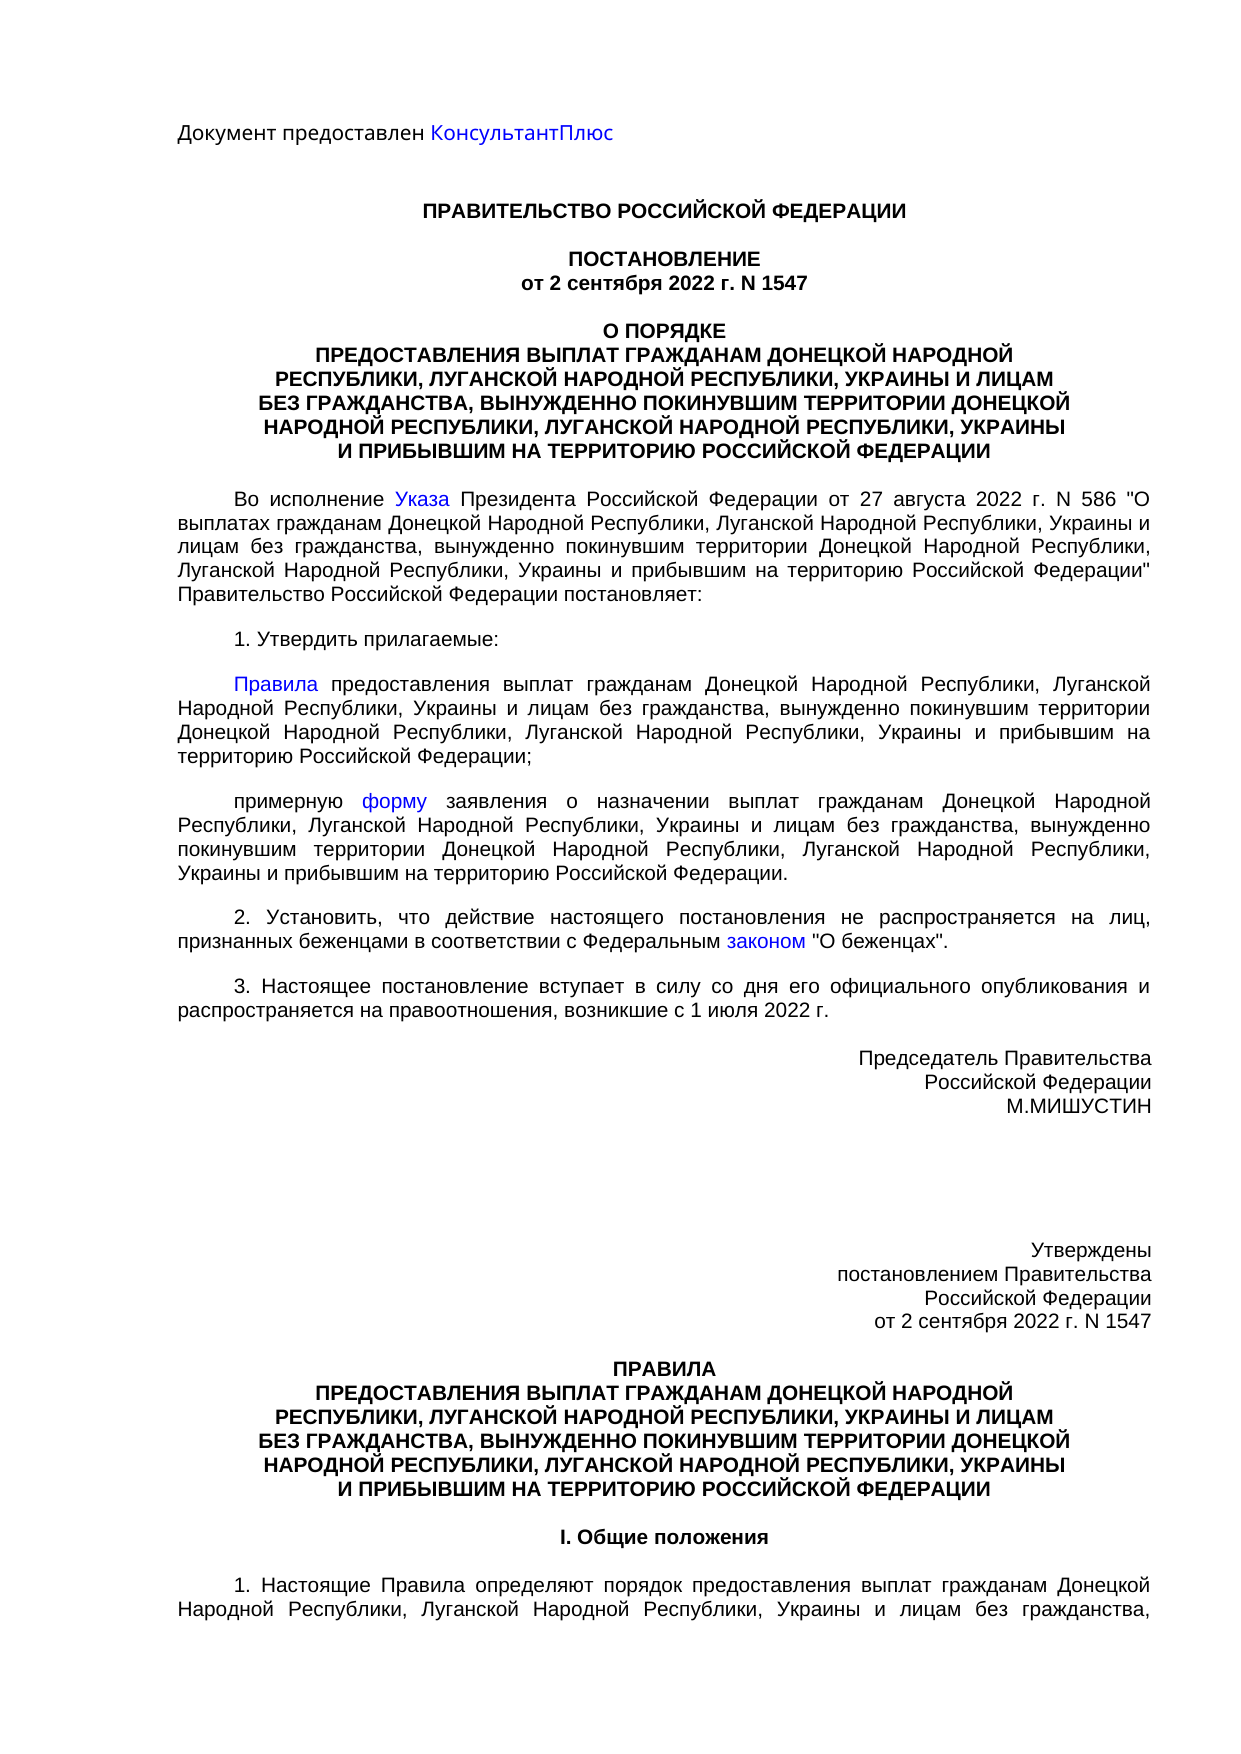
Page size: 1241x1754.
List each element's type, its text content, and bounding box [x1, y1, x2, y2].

text 1. Утвердить прилагаемые: [177, 627, 1152, 651]
title ПРАВИТЕЛЬСТВО РОССИЙСКОЙ ФЕДЕРАЦИИ [177, 199, 1152, 223]
title ПРАВИЛА [177, 1357, 1152, 1381]
title Документ предоставлен КонсультантПлюс [177, 118, 1152, 175]
title I. Общие положения [177, 1525, 1152, 1549]
title ПРЕДОСТАВЛЕНИЯ ВЫПЛАТ ГРАЖДАНАМ ДОНЕЦКОЙ НАРОДНОЙ [177, 1381, 1152, 1405]
title РЕСПУБЛИКИ, ЛУГАНСКОЙ НАРОДНОЙ РЕСПУБЛИКИ, УКРАИНЫ И ЛИЦАМ [177, 1405, 1152, 1429]
title РЕСПУБЛИКИ, ЛУГАНСКОЙ НАРОДНОЙ РЕСПУБЛИКИ, УКРАИНЫ И ЛИЦАМ [177, 367, 1152, 391]
title БЕЗ ГРАЖДАНСТВА, ВЫНУЖДЕННО ПОКИНУВШИМ ТЕРРИТОРИИ ДОНЕЦКОЙ [177, 391, 1152, 414]
text Утверждены [177, 1237, 1152, 1261]
title О ПОРЯДКЕ [177, 319, 1152, 343]
title НАРОДНОЙ РЕСПУБЛИКИ, ЛУГАНСКОЙ НАРОДНОЙ РЕСПУБЛИКИ, УКРАИНЫ [177, 1453, 1152, 1477]
title НАРОДНОЙ РЕСПУБЛИКИ, ЛУГАНСКОЙ НАРОДНОЙ РЕСПУБЛИКИ, УКРАИНЫ [177, 414, 1152, 438]
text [177, 1573, 1152, 1621]
title от 2 сентября 2022 г. N 1547 [177, 271, 1152, 295]
text 3. Настоящее постановление вступает в силу со дня его официального опубликования и распространяется на правоотношения, возникшие с 1 июля 2022 г. [177, 974, 1152, 1022]
text Российской Федерации [177, 1285, 1152, 1309]
text от 2 сентября 2022 г. N 1547 [177, 1309, 1152, 1333]
title И ПРИБЫВШИМ НА ТЕРРИТОРИЮ РОССИЙСКОЙ ФЕДЕРАЦИИ [177, 438, 1152, 462]
text Председатель Правительства [177, 1046, 1152, 1070]
text Российской Федерации [177, 1070, 1152, 1094]
title И ПРИБЫВШИМ НА ТЕРРИТОРИЮ РОССИЙСКОЙ ФЕДЕРАЦИИ [177, 1477, 1152, 1501]
title БЕЗ ГРАЖДАНСТВА, ВЫНУЖДЕННО ПОКИНУВШИМ ТЕРРИТОРИИ ДОНЕЦКОЙ [177, 1429, 1152, 1453]
text примерную форму заявления о назначении выплат гражданам Донецкой Народной Республики, Луганской Народной Республики, Украины и лицам без гражданства, вынужденно покинувшим территории Донецкой Народной Республики, Луганской Народной Республики, Украины и прибывшим на территорию Российской Федерации. [177, 788, 1152, 884]
text Во исполнение Указа Президента Российской Федерации от 27 августа 2022 г. N 586 "О выплатах гражданам Донецкой Народной Республики, Луганской Народной Республики, Украины и лицам без гражданства, вынужденно покинувшим территории Донецкой Народной Республики, Луганской Народной Республики, Украины и прибывшим на территорию Российской Федерации" Правительство Российской Федерации постановляет: [177, 486, 1152, 606]
title ПОСТАНОВЛЕНИЕ [177, 247, 1152, 271]
text Правила предоставления выплат гражданам Донецкой Народной Республики, Луганской Народной Республики, Украины и лицам без гражданства, вынужденно покинувшим территории Донецкой Народной Республики, Луганской Народной Республики, Украины и прибывшим на территорию Российской Федерации; [177, 672, 1152, 768]
text М.МИШУСТИН [177, 1094, 1152, 1118]
title ПРЕДОСТАВЛЕНИЯ ВЫПЛАТ ГРАЖДАНАМ ДОНЕЦКОЙ НАРОДНОЙ [177, 343, 1152, 367]
text 2. Установить, что действие настоящего постановления не распространяется на лиц, признанных беженцами в соответствии с Федеральным законом "О беженцах". [177, 905, 1152, 953]
text постановлением Правительства [177, 1261, 1152, 1285]
